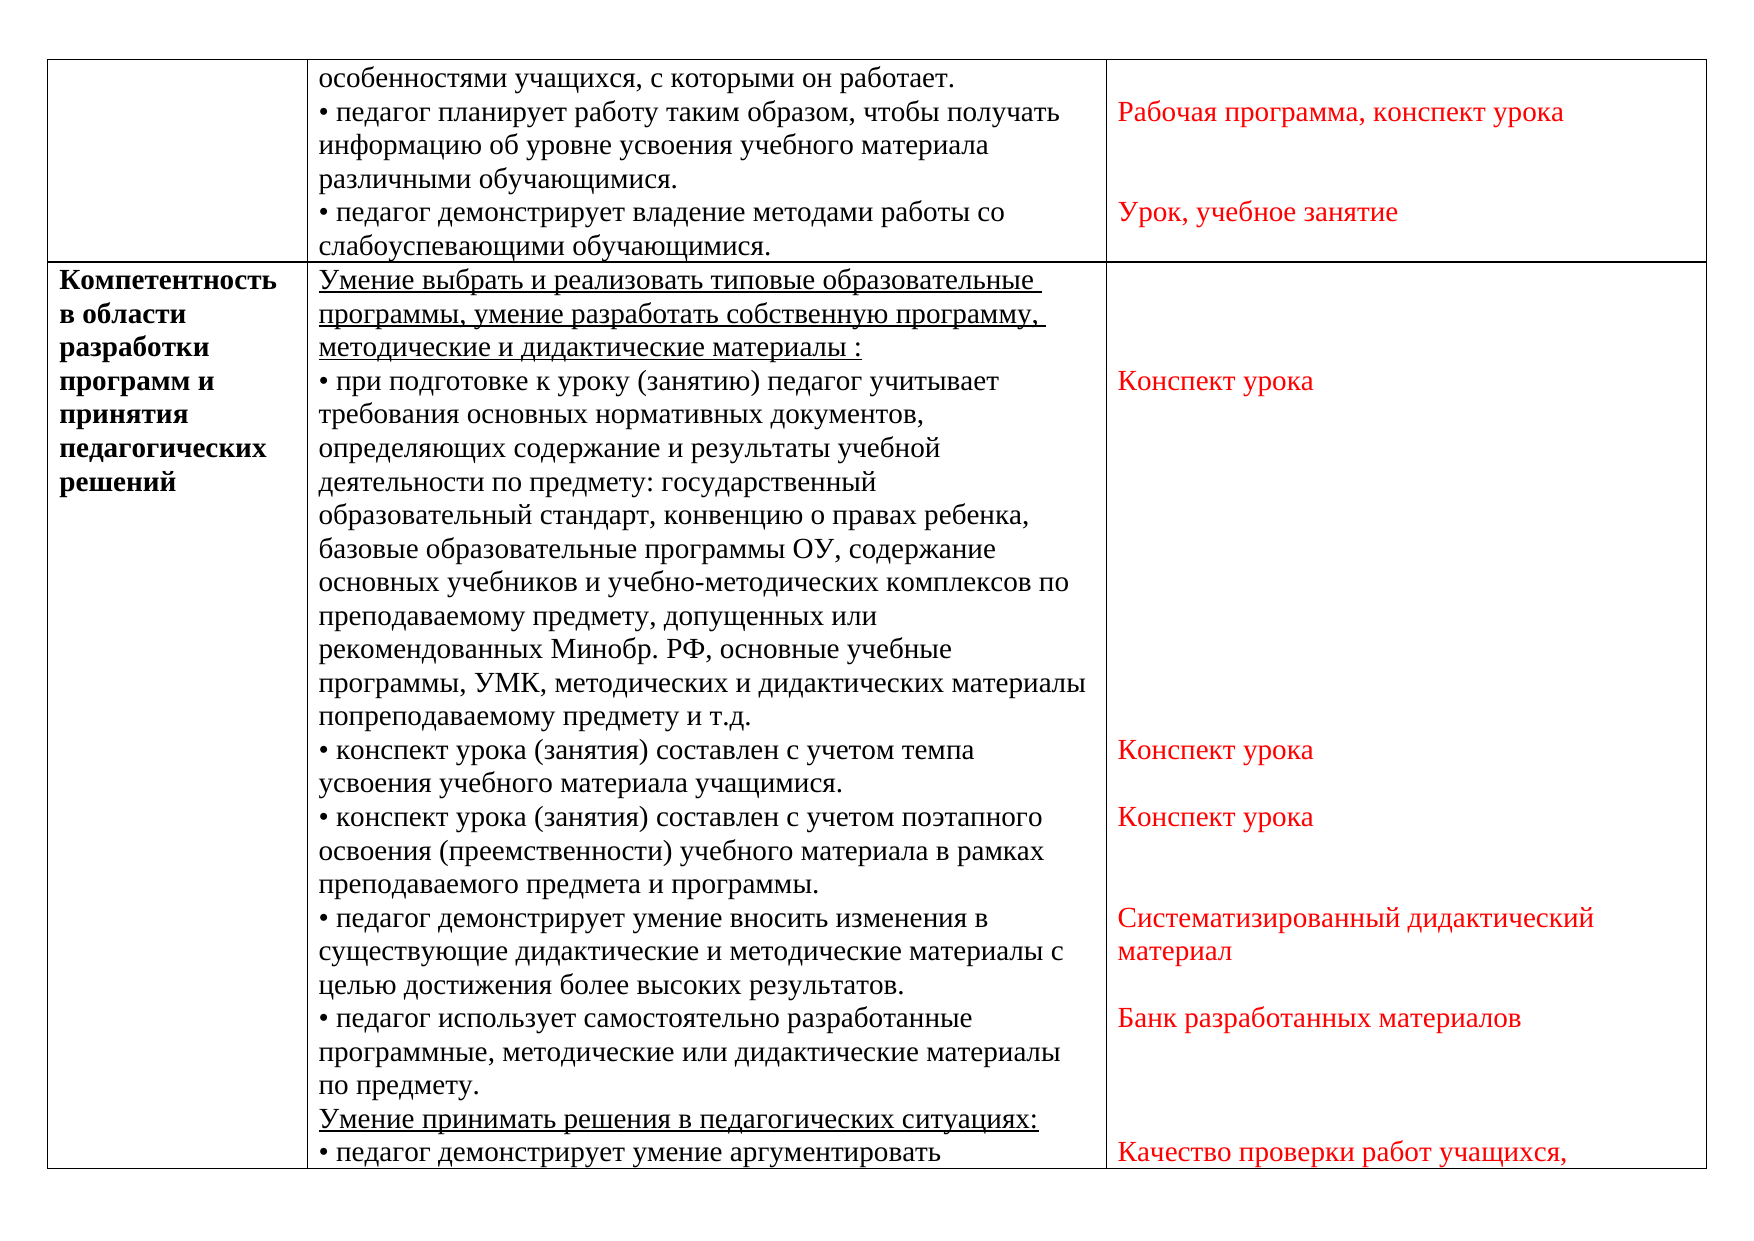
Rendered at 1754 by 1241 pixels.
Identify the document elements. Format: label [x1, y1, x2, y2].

table_cell [1107, 263, 1706, 1168]
table_cell [48, 263, 307, 1168]
table_cell [1107, 60, 1706, 261]
table_cell [308, 263, 1106, 1168]
table_cell [48, 60, 307, 261]
table_cell [308, 60, 1106, 261]
